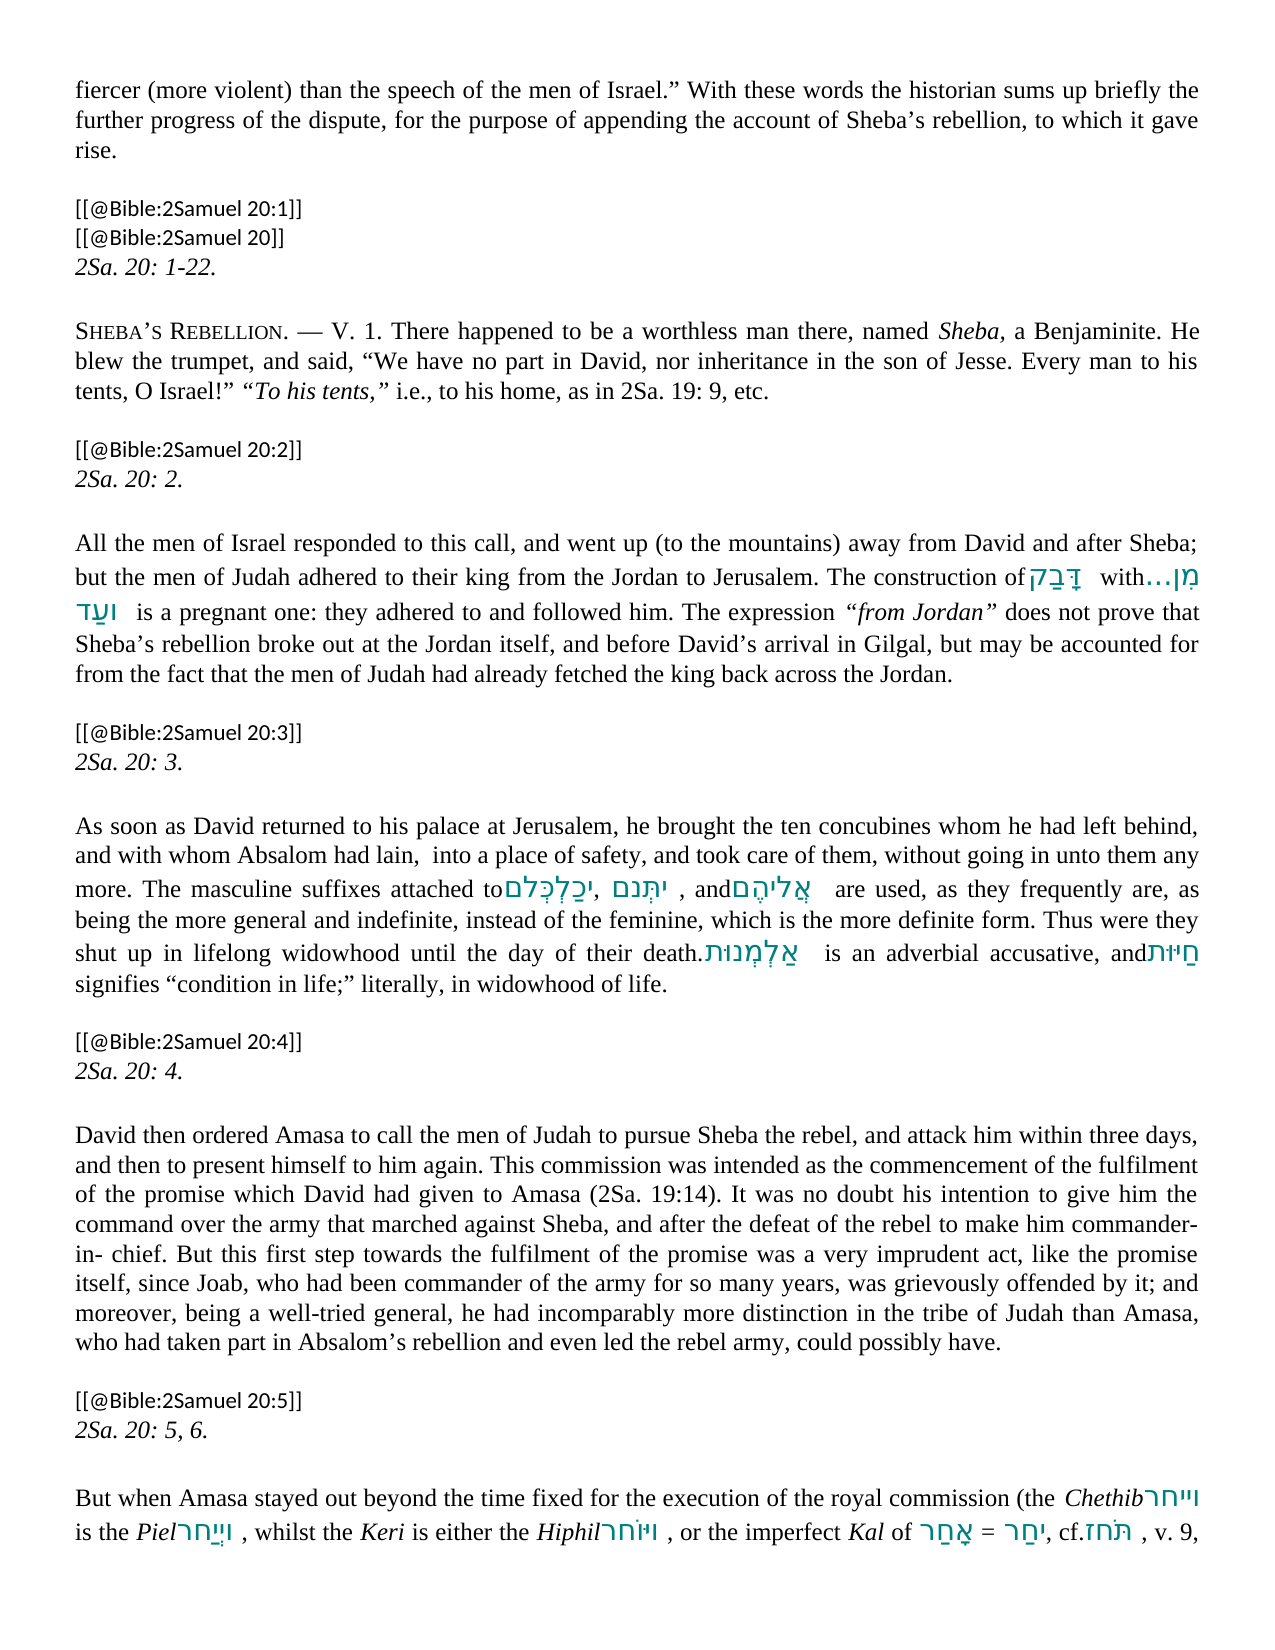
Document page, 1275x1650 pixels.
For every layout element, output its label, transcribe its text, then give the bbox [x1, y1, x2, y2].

text As soon as David returned to his palace at Jerusalem, he brought the ten concubines whom he had left behind, and with whom Absalom had lain, into a place of safety, and took care of them, without going in unto them any more. The masculine suffixes attached toיתְּנם ,יכַלְכְּלם , andאֲליהֶם are used, as they frequently are, as being the more general and indefinite, instead of the feminine, which is the more definite form. Thus were they shut up in lifelong widowhood until the day of their death.אַלְמְנוּת is an adverbial accusative, andחַיּוּת signifies “condition in life;” literally, in widowhood of life. [75, 811, 1200, 998]
text [[@Bible:2Samuel 20:5]] [75, 1386, 1200, 1414]
text All the men of Israel responded to this call, and went up (to the mountains) away from David and after Sheba; but the men of Judah adhered to their king from the Jordan to Jerusalem. The construction ofדָּבַק withמִן...ועַד is a pregnant one: they adhered to and followed him. The expression “from Jordan” does not prove that Sheba’s rebellion broke out at the Jordan itself, and before David’s arrival in Gilgal, but may be accounted for from the fact that the men of Judah had already fetched the king back across the Jordan. [75, 528, 1200, 687]
text David then ordered Amasa to call the men of Judah to pursue Sheba the rebel, and attack him within three days, and then to present himself to him again. This commission was intended as the commencement of the fulfilment of the promise which David had given to Amasa (2Sa. 19:14). It was no doubt his intention to give him the command over the army that marched against Sheba, and after the defeat of the rebel to make him commander-in- chief. But this first step towards the fulfilment of the promise was a very imprudent act, like the promise itself, since Joab, who had been commander of the army for so many years, was grievously offended by it; and moreover, being a well-tried general, he had incomparably more distinction in the tribe of Judah than Amasa, who had taken part in Absalom’s rebellion and even led the rebel army, could possibly have. [75, 1120, 1200, 1356]
subtitle 2Sa. 20: 3. [75, 747, 1200, 775]
text [[@Bible:2Samuel 20:3]] [75, 718, 1200, 746]
text [[@Bible:2Samuel 20:1]] [75, 194, 1200, 222]
text [[@Bible:2Samuel 20]] [75, 223, 1200, 251]
subtitle 2Sa. 20: 5, 6. [75, 1415, 1200, 1443]
text [[@Bible:2Samuel 20:4]] [75, 1027, 1200, 1056]
subtitle 2Sa. 20: 1-22. [75, 252, 1200, 281]
text [[@Bible:2Samuel 20:2]] [75, 435, 1200, 463]
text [75, 75, 1200, 163]
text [75, 1479, 1200, 1548]
text SHEBA’S REBELLION. — V. 1. There happened to be a worthless man there, named Sheba, a Benjaminite. He blew the trumpet, and said, “We have no part in David, nor inheritance in the son of Jesse. Every man to his tents, O Israel!” “To his tents,” i.e., to his home, as in 2Sa. 19: 9, etc. [75, 316, 1200, 405]
subtitle 2Sa. 20: 4. [75, 1056, 1200, 1085]
subtitle 2Sa. 20: 2. [75, 464, 1200, 493]
